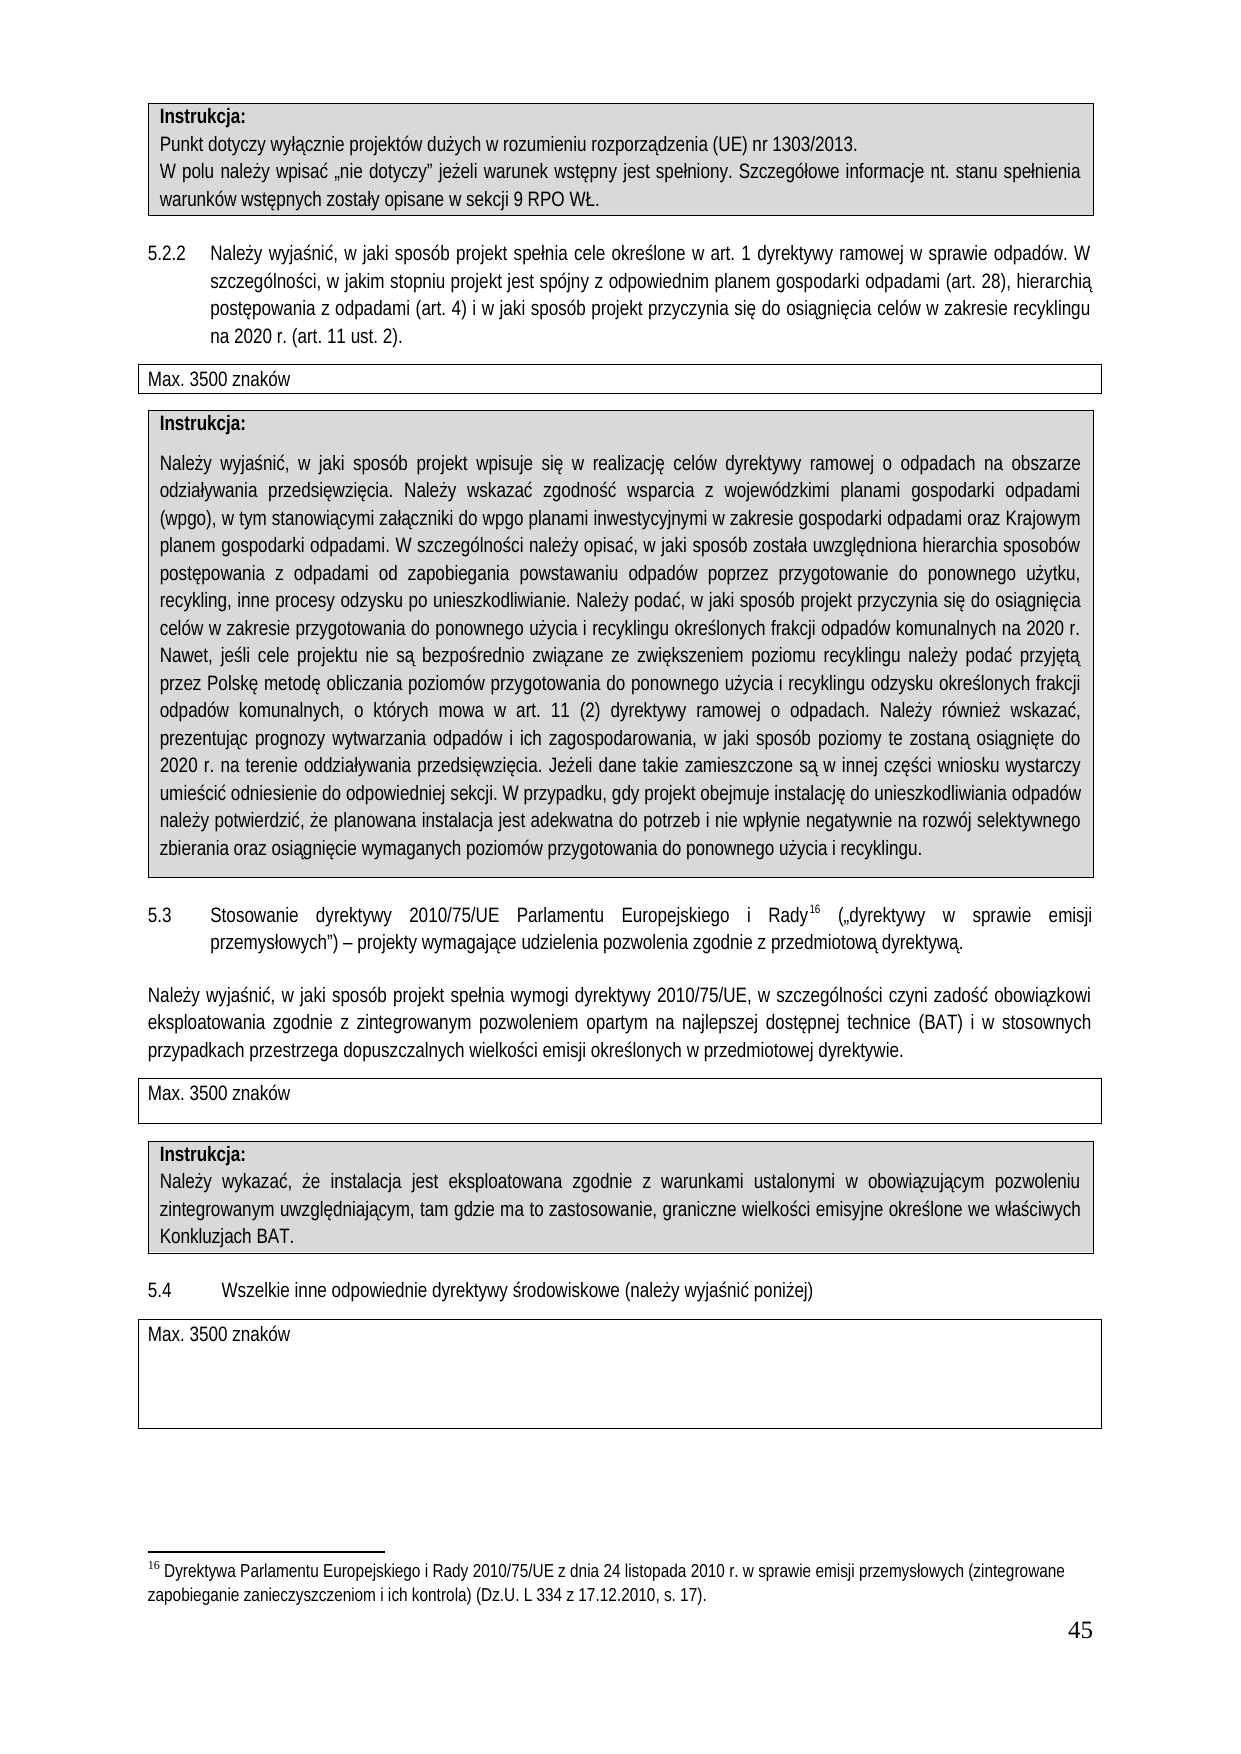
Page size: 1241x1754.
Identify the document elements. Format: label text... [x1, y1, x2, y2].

table_header Instrukcja: Punkt dotyczy wyłącznie projektów dużych w rozumieniu rozporządzenia (UE) nr 1303/2013. W polu należy wpisać „nie dotyczy” jeżeli warunek wstępny jest spełniony. Szczegółowe informacje nt. stanu spełnienia warunków wstępnych zostały opisane w sekcji 9 RPO WŁ. [149, 104, 1093, 215]
text Należy wyjaśnić, w jaki sposób projekt spełnia wymogi dyrektywy 2010/75/UE, w szczególności czyni zadość obowiązkowi eksploatowania zgodnie z zintegrowanym pozwoleniem opartym na najlepszej dostępnej technice (BAT) i w stosownych przypadkach przestrzega dopuszczalnych wielkości emisji określonych w przedmiotowej dyrektywie. [148, 983, 1093, 1062]
text 5.3 Stosowanie dyrektywy 2010/75/UE Parlamentu Europejskiego i Rady („dyrektywy w sprawie emisji przemysłowych”) – projekty wymagające udzielenia pozwolenia zgodnie z przedmiotową dyrektywą. [148, 903, 1093, 954]
table_header Instrukcja: Należy wyjaśnić, w jaki sposób projekt wpisuje się w realizację celów dyrektywy ramowej o odpadach na obszarze odziaływania przedsięwzięcia. Należy wskazać zgodność wsparcia z wojewódzkimi planami gospodarki odpadami (wpgo), w tym stanowiącymi załączniki do wpgo planami inwestycyjnymi w zakresie gospodarki odpadami oraz Krajowym planem gospodarki odpadami. W szczególności należy opisać, w jaki sposób została uwzględniona hierarchia sposobów postępowania z odpadami od zapobiegania powstawaniu odpadów poprzez przygotowanie do ponownego użytku, recykling, inne procesy odzysku po unieszkodliwianie. Należy podać, w jaki sposób projekt przyczynia się do osiągnięcia celów w zakresie przygotowania do ponownego użycia i recyklingu określonych frakcji odpadów komunalnych na 2020 r. Nawet, jeśli cele projektu nie są bezpośrednio związane ze zwiększeniem poziomu recyklingu należy podać przyjętą przez Polskę metodę obliczania poziomów przygotowania do ponownego użycia i recyklingu odzysku określonych frakcji odpadów komunalnych, o których mowa w art. 11 (2) dyrektywy ramowej o odpadach. Należy również wskazać, prezentując prognozy wytwarzania odpadów i ich zagospodarowania, w jaki sposób poziomy te zostaną osiągnięte do 2020 r. na terenie oddziaływania przedsięwzięcia. Jeżeli dane takie zamieszczone są w innej części wniosku wystarczy umieścić odniesienie do odpowiedniej sekcji. W przypadku, gdy projekt obejmuje instalację do unieszkodliwiania odpadów należy potwierdzić, że planowana instalacja jest adekwatna do potrzeb i nie wpłynie negatywnie na rozwój selektywnego zbierania oraz osiągnięcie wymaganych poziomów przygotowania do ponownego użycia i recyklingu. [149, 411, 1093, 877]
text 5.4 Wszelkie inne odpowiednie dyrektywy środowiskowe (należy wyjaśnić poniżej) [148, 1278, 1093, 1302]
text Max. 3500 znaków [139, 1320, 1101, 1346]
text Max. 3500 znaków [139, 365, 1101, 393]
text 5.2.2 Należy wyjaśnić, w jaki sposób projekt spełnia cele określone w art. 1 dyrektywy ramowej w sprawie odpadów. W szczególności, w jakim stopniu projekt jest spójny z odpowiednim planem gospodarki odpadami (art. 28), hierarchią postępowania z odpadami (art. 4) i w jaki sposób projekt przyczynia się do osiągnięcia celów w zakresie recyklingu na 2020 r. (art. 11 ust. 2). [148, 241, 1093, 348]
text Max. 3500 znaków [139, 1079, 1101, 1123]
table_header Instrukcja: Należy wykazać, że instalacja jest eksploatowana zgodnie z warunkami ustalonymi w obowiązującym pozwoleniu zintegrowanym uwzględniającym, tam gdzie ma to zastosowanie, graniczne wielkości emisyjne określone we właściwych Konkluzjach BAT. [149, 1142, 1093, 1252]
